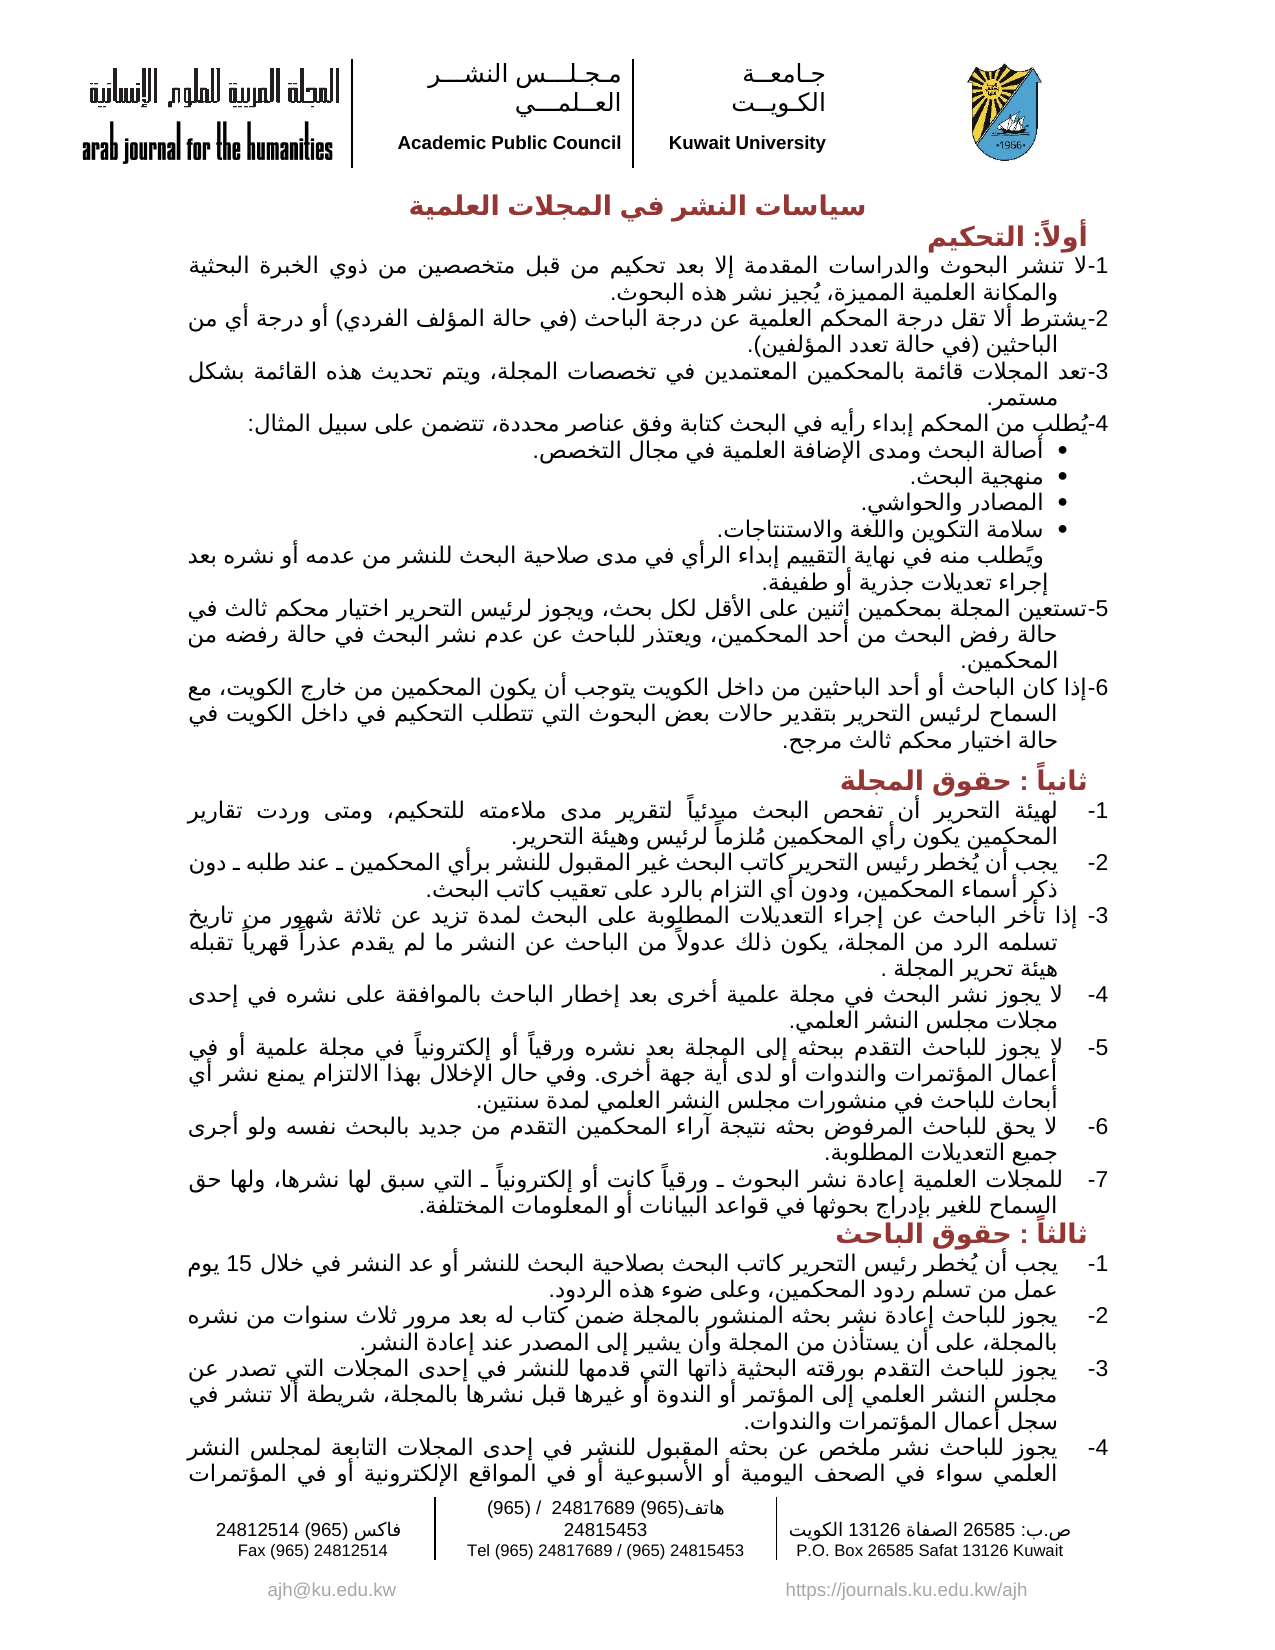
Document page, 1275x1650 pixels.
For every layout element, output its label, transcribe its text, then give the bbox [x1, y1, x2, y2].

list يجوز للباحث التقدم بورقته البحثية ذاتها التي قدمها للنشر في إحدى المجلات التي تصدر عن مجلس النشر العلمي إلى المؤتمر أو الندوة أو غيرها قبل نشرها بالمجلة، شريطة ألا تنشر في سجل أعمال المؤتمرات والندوات. [187, 1355, 1088, 1434]
list للمجلات العلمية إعادة نشر البحوث ـ ورقياً كانت أو إلكترونياً ـ التي سبق لها نشرها، ولها حق السماح للغير بإدراج بحوثها في قواعد البيانات أو المعلومات المختلفة. [187, 1166, 1088, 1218]
list المصادر والحواشي. [187, 489, 1058, 516]
list إذا كان الباحث أو أحد الباحثين من داخل الكويت يتوجب أن يكون المحكمين من خارج الكويت، مع السماح لرئيس التحرير بتقدير حالات بعض البحوث التي تتطلب التحكيم في داخل الكويت في حالة اختيار محكم ثالث مرجح. [187, 674, 1088, 753]
subtitle ثالثاً : حقوق الباحث [187, 1218, 1088, 1249]
text ويًطلب منه في نهاية التقييم إبداء الرأي في مدى صلاحية البحث للنشر من عدمه أو نشره بعد إجراء تعديلات جذرية أو طفيفة. [187, 542, 1049, 595]
list تستعين المجلة بمحكمين اثنين على الأقل لكل بحث، ويجوز لرئيس التحرير اختيار محكم ثالث في حالة رفض البحث من أحد المحكمين، ويعتذر للباحث عن عدم نشر البحث في حالة رفضه من المحكمين. [187, 595, 1088, 674]
list لا يجوز نشر البحث في مجلة علمية أخرى بعد إخطار الباحث بالموافقة على نشره في إحدى مجلات مجلس النشر العلمي. [187, 981, 1088, 1034]
subtitle سياسات النشر في المجلات العلمية [187, 190, 1088, 221]
list منهجية البحث. [187, 463, 1058, 489]
list سلامة التكوين واللغة والاستنتاجات. [187, 516, 1058, 542]
picture [83, 67, 341, 108]
list لهيئة التحرير أن تفحص البحث مبدئياً لتقرير مدى ملاءمته للتحكيم، ومتى وردت تقارير المحكمين يكون رأي المحكمين مُلزماً لرئيس وهيئة التحرير. [187, 797, 1088, 849]
list إذا تأخر الباحث عن إجراء التعديلات المطلوبة على البحث لمدة تزيد عن ثلاثة شهور من تاريخ تسلمه الرد من المجلة، يكون ذلك عدولاً من الباحث عن النشر ما لم يقدم عذراً قهرياً تقبله هيئة تحرير المجلة . [187, 902, 1088, 981]
picture [959, 59, 1049, 169]
picture [82, 121, 333, 164]
list لا يحق للباحث المرفوض بحثه نتيجة آراء المحكمين التقدم من جديد بالبحث نفسه ولو أجرى جميع التعديلات المطلوبة. [187, 1113, 1088, 1166]
list يجب أن يُخطر رئيس التحرير كاتب البحث بصلاحية البحث للنشر أو عد النشر في خلال 15 يوم عمل من تسلم ردود المحكمين، وعلى ضوء هذه الردود. [187, 1249, 1088, 1302]
subtitle ثانياً : حقوق المجلة [187, 765, 1088, 797]
list أصالة البحث ومدى الإضافة العلمية في مجال التخصص. [187, 437, 1058, 463]
list يشترط ألا تقل درجة المحكم العلمية عن درجة الباحث (في حالة المؤلف الفردي) أو درجة أي من الباحثين (في حالة تعدد المؤلفين). [187, 305, 1088, 358]
subtitle أولاً: التحكيم [187, 221, 1088, 252]
list يجب أن يُخطر رئيس التحرير كاتب البحث غير المقبول للنشر برأي المحكمين ـ عند طلبه ـ دون ذكر أسماء المحكمين، ودون أي التزام بالرد على تعقيب كاتب البحث. [187, 849, 1088, 902]
list يجوز للباحث إعادة نشر بحثه المنشور بالمجلة ضمن كتاب له بعد مرور ثلاث سنوات من نشره بالمجلة، على أن يستأذن من المجلة وأن يشير إلى المصدر عند إعادة النشر. [187, 1302, 1088, 1355]
list يُطلب من المحكم إبداء رأيه في البحث كتابة وفق عناصر محددة، تتضمن على سبيل المثال: [187, 410, 1088, 437]
list تعد المجلات قائمة بالمحكمين المعتمدين في تخصصات المجلة، ويتم تحديث هذه القائمة بشكل مستمر. [187, 358, 1088, 410]
list لا يجوز للباحث التقدم ببحثه إلى المجلة بعد نشره ورقياً أو إلكترونياً في مجلة علمية أو في أعمال المؤتمرات والندوات أو لدى أية جهة أخرى. وفي حال الإخلال بهذا الالتزام يمنع نشر أي أبحاث للباحث في منشورات مجلس النشر العلمي لمدة سنتين. [187, 1034, 1088, 1113]
list لا تنشر البحوث والدراسات المقدمة إلا بعد تحكيم من قبل متخصصين من ذوي الخبرة البحثية والمكانة العلمية المميزة، يُجيز نشر هذه البحوث. [187, 252, 1088, 305]
